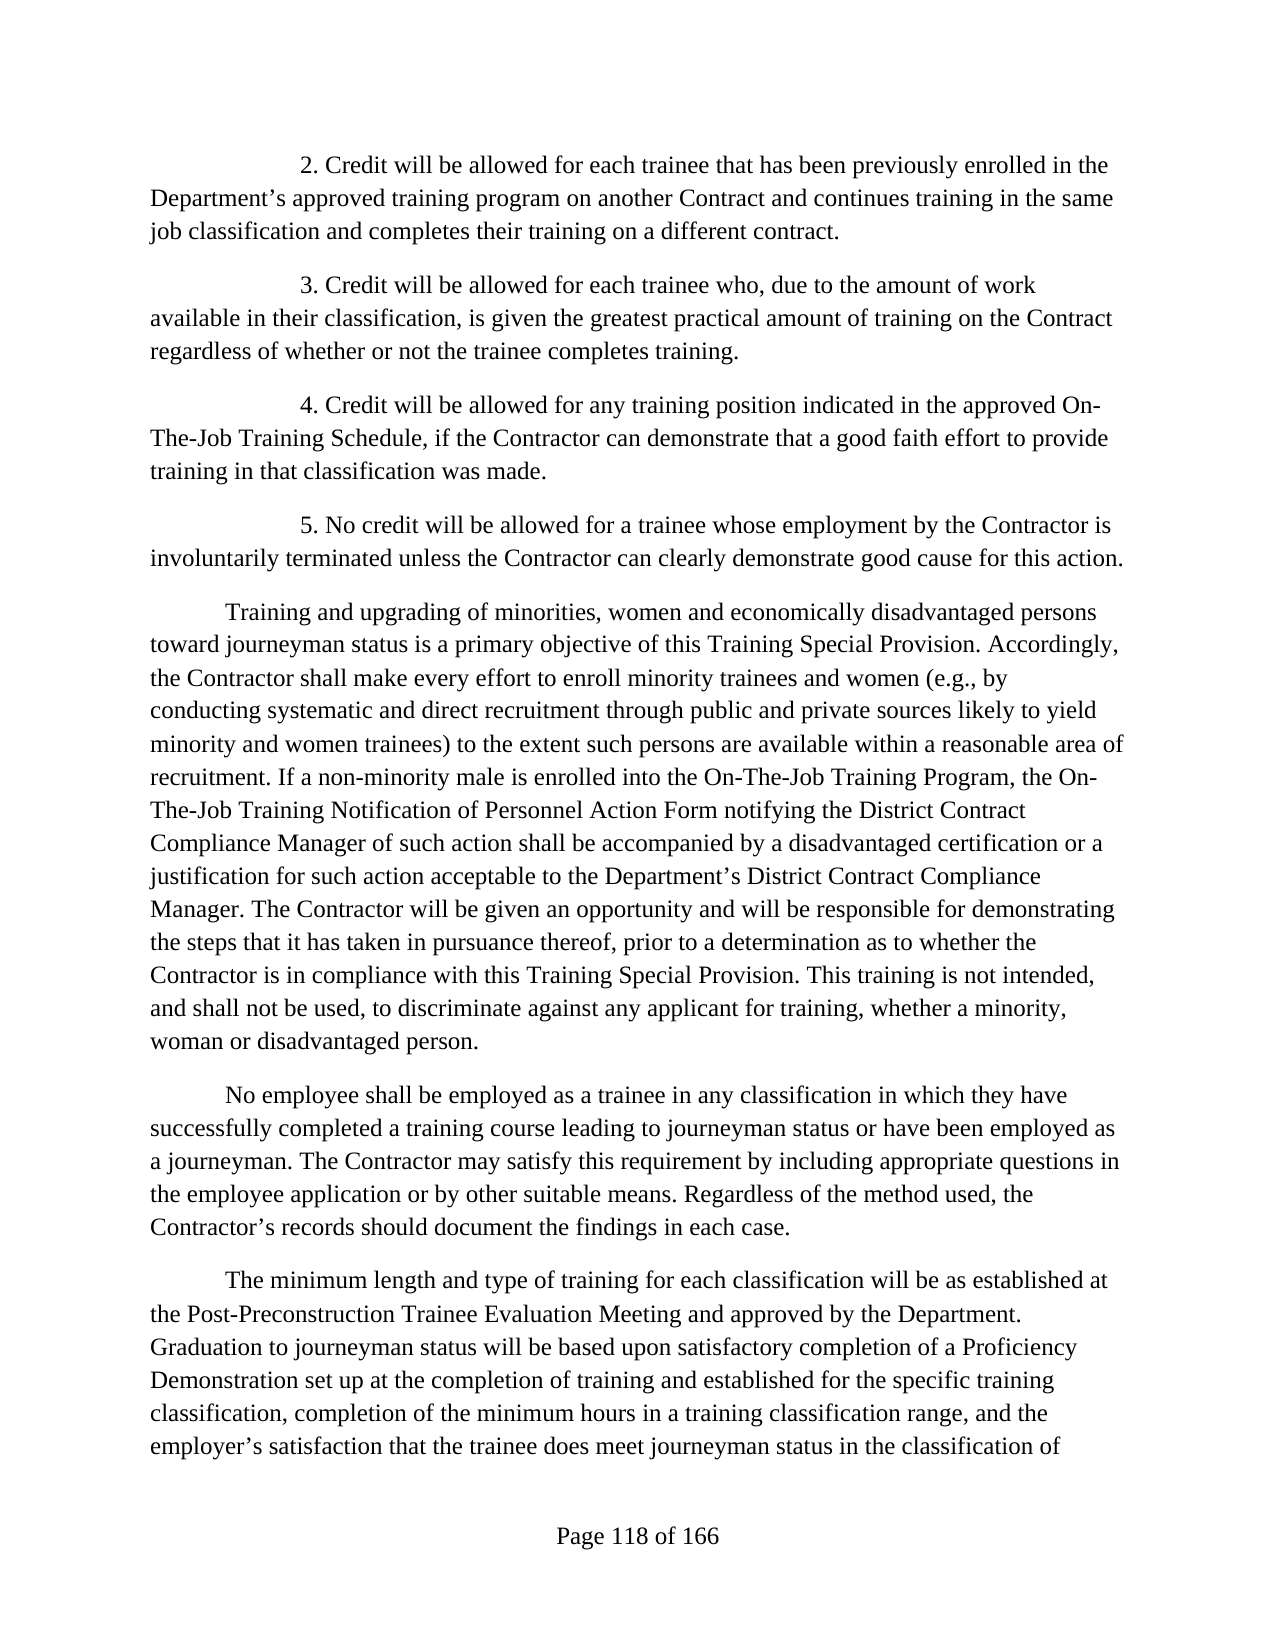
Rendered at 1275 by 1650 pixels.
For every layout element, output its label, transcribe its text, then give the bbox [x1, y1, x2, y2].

text Training and upgrading of minorities, women and economically disadvantaged persons toward journeyman status is a primary objective of this Training Special Provision. Accordingly, the Contractor shall make every effort to enroll minority trainees and women (e.g., by conducting systematic and direct recruitment through public and private sources likely to yield minority and women trainees) to the extent such persons are available within a reasonable area of recruitment. If a non-minority male is enrolled into the On-The-Job Training Program, the On-The-Job Training Notification of Personnel Action Form notifying the District Contract Compliance Manager of such action shall be accompanied by a disadvantaged certification or a justification for such action acceptable to the Department’s District Contract Compliance Manager. The Contractor will be given an opportunity and will be responsible for demonstrating the steps that it has taken in pursuance thereof, prior to a determination as to whether the Contractor is in compliance with this Training Special Provision. This training is not intended, and shall not be used, to discriminate against any applicant for training, whether a minority, woman or disadvantaged person. [150, 597, 1125, 1054]
text 4. Credit will be allowed for any training position indicated in the approved On-The-Job Training Schedule, if the Contractor can demonstrate that a good faith effort to provide training in that classification was made. [150, 390, 1125, 484]
text 5. No credit will be allowed for a trainee whose employment by the Contractor is involuntarily terminated unless the Contractor can clearly demonstrate good cause for this action. [150, 510, 1125, 571]
text 3. Credit will be allowed for each trainee who, due to the amount of work available in their classification, is given the greatest practical amount of training on the Contract regardless of whether or not the trainee completes training. [150, 270, 1125, 365]
text 2. Credit will be allowed for each trainee that has been previously enrolled in the Department’s approved training program on another Contract and continues training in the same job classification and completes their training on a different contract. [150, 150, 1125, 245]
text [150, 1266, 1125, 1459]
text No employee shall be employed as a trainee in any classification in which they have successfully completed a training course leading to journeyman status or have been employed as a journeyman. The Contractor may satisfy this requirement by including appropriate questions in the employee application or by other suitable means. Regardless of the method used, the Contractor’s records should document the findings in each case. [150, 1080, 1125, 1241]
